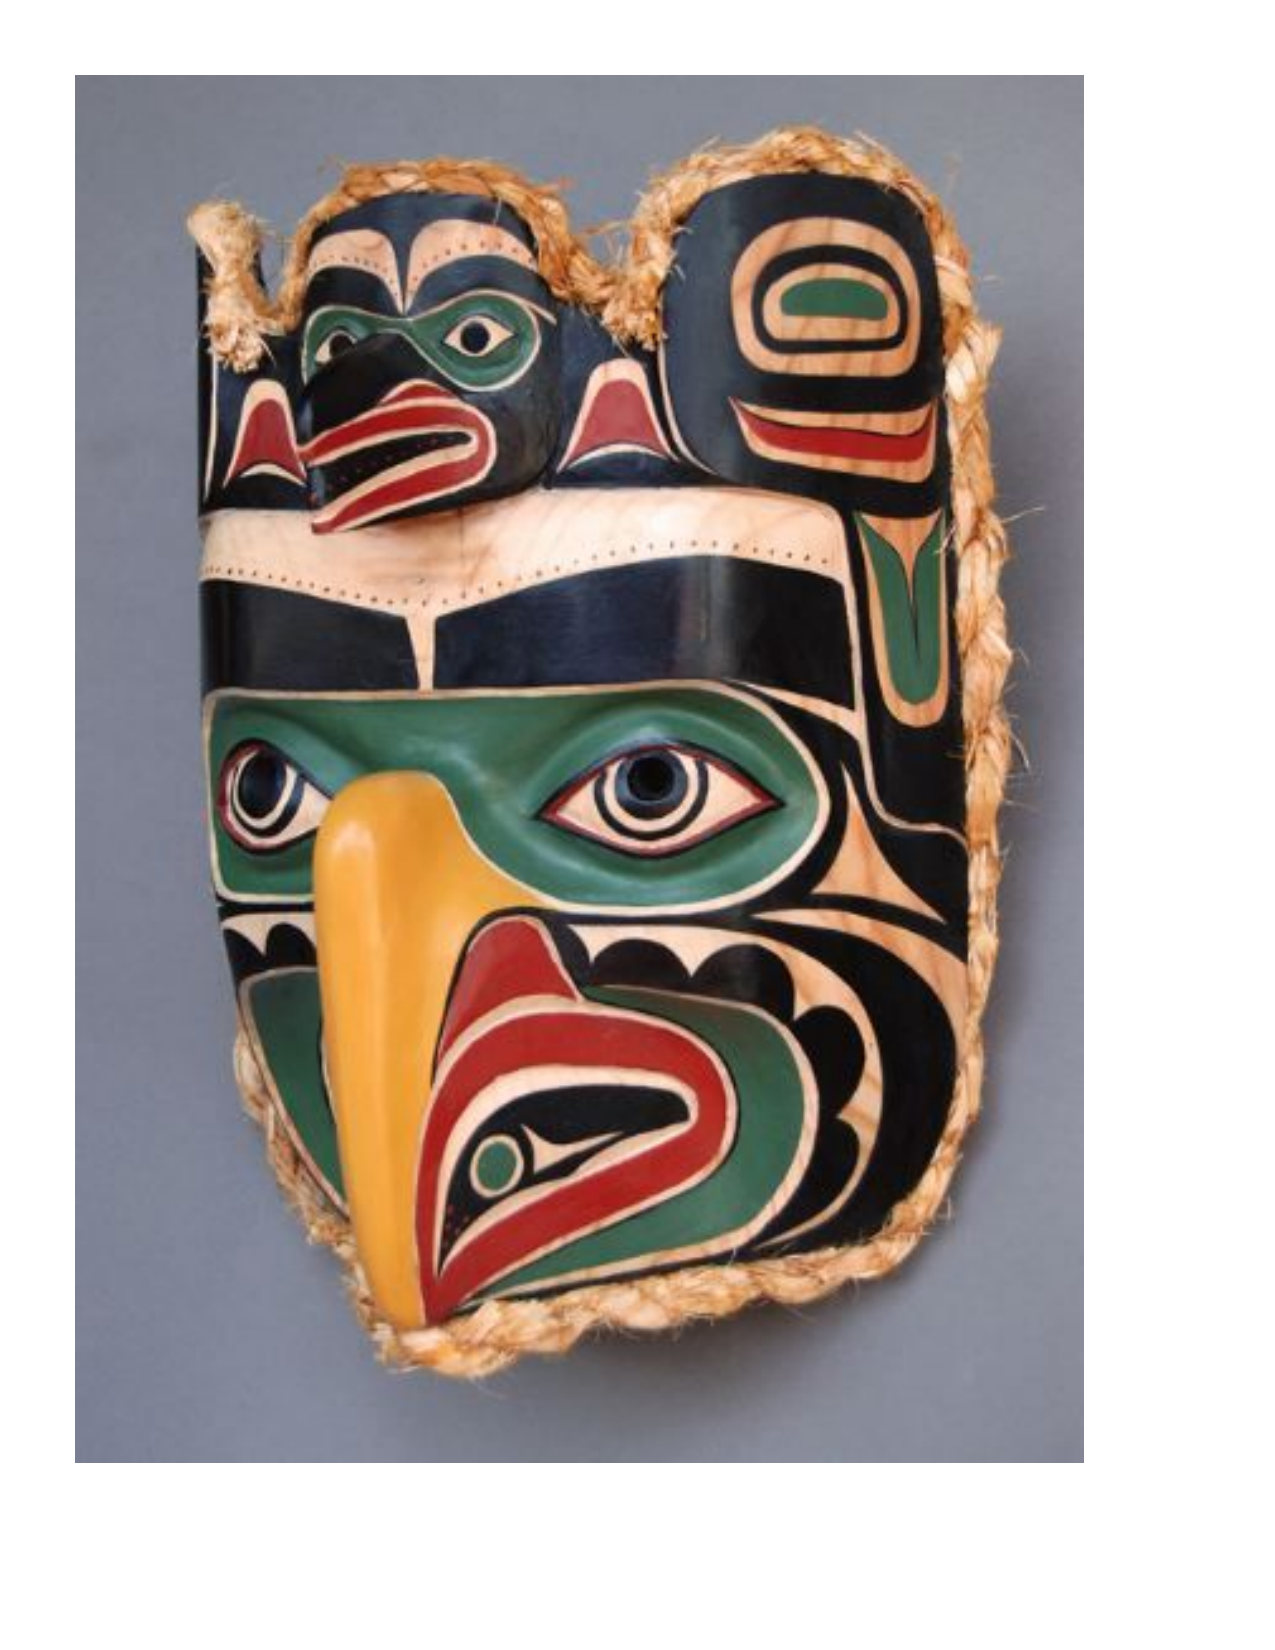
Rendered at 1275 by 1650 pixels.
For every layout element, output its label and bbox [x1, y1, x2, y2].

picture [75, 75, 1084, 1463]
